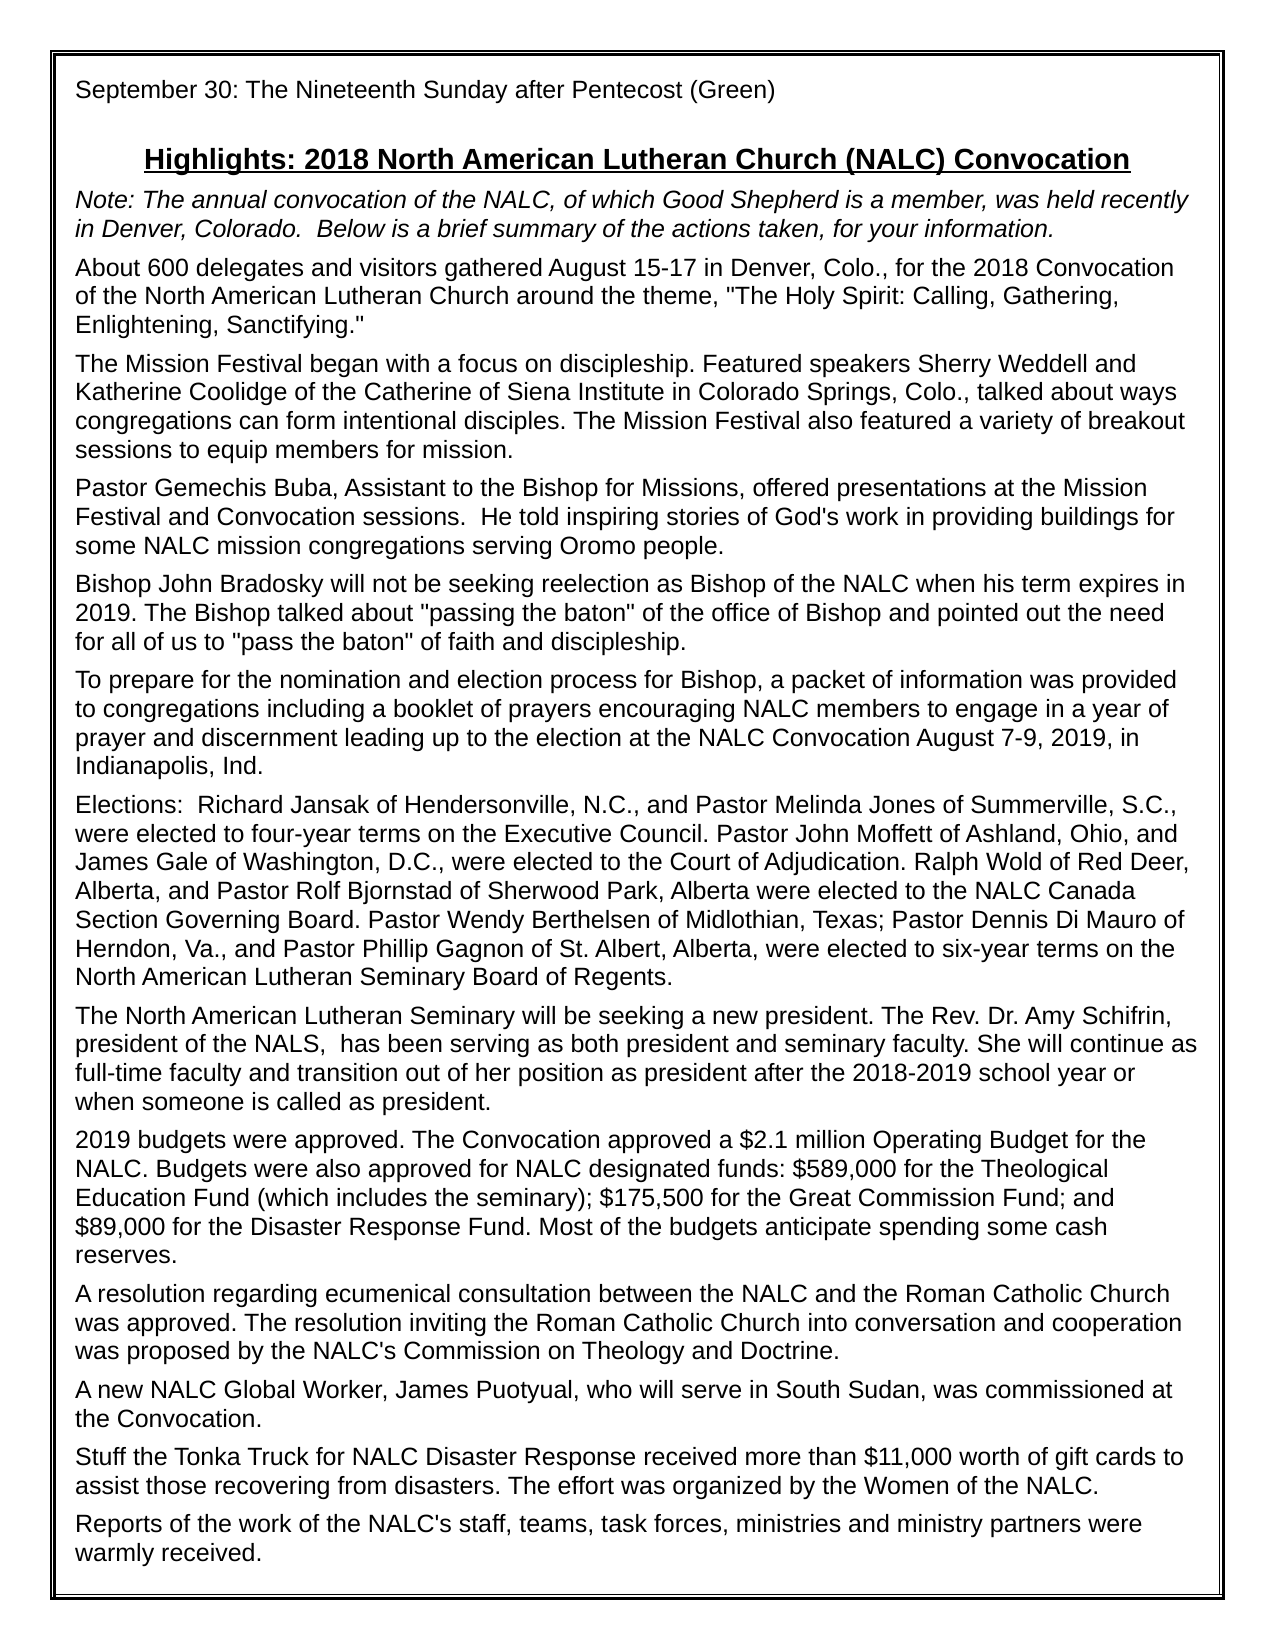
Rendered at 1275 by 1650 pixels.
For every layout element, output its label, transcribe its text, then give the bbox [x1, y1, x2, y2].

text A new NALC Global Worker, James Puotyual, who will serve in South Sudan, was commissioned at the Convocation. [75, 1375, 1200, 1432]
text Reports of the work of the NALC's staff, teams, task forces, ministries and ministry partners were warmly received. [75, 1509, 1200, 1567]
text Pastor Gemechis Buba, Assistant to the Bishop for Missions, offered presentations at the Mission Festival and Convocation sessions. He told inspiring stories of God's work in providing buildings for some NALC mission congregations serving Oromo people. [75, 473, 1200, 559]
text The Mission Festival began with a focus on discipleship. Featured speakers Sherry Weddell and Katherine Coolidge of the Catherine of Siena Institute in Colorado Springs, Colo., talked about ways congregations can form intentional disciples. The Mission Festival also featured a variety of breakout sessions to equip members for mission. [75, 348, 1200, 463]
text Highlights: 2018 North American Lutheran Church (NALC) Convocation [75, 142, 1200, 176]
text Elections: Richard Jansak of Hendersonville, N.C., and Pastor Melinda Jones of Summerville, S.C., were elected to four-year terms on the Executive Council. Pastor John Moffett of Ashland, Ohio, and James Gale of Washington, D.C., were elected to the Court of Adjudication. Ralph Wold of Red Deer, Alberta, and Pastor Rolf Bjornstad of Sherwood Park, Alberta were elected to the NALC Canada Section Governing Board. Pastor Wendy Berthelsen of Midlothian, Texas; Pastor Dennis Di Mauro of Herndon, Va., and Pastor Phillip Gagnon of St. Albert, Alberta, were elected to six-year terms on the North American Lutheran Seminary Board of Regents. [75, 790, 1200, 991]
text 2019 budgets were approved. The Convocation approved a $2.1 million Operating Budget for the NALC. Budgets were also approved for NALC designated funds: $589,000 for the Theological Education Fund (which includes the seminary); $175,500 for the Great Commission Fund; and $89,000 for the Disaster Response Fund. Most of the budgets anticipate spending some cash reserves. [75, 1125, 1200, 1269]
text Note: The annual convocation of the NALC, of which Good Shepherd is a member, was held recently in Denver, Colorado. Below is a brief summary of the actions taken, for your information. [75, 185, 1200, 243]
text Stuff the Tonka Truck for NALC Disaster Response received more than $11,000 worth of gift cards to assist those recovering from disasters. The effort was organized by the Women of the NALC. [75, 1442, 1200, 1499]
text A resolution regarding ecumenical consultation between the NALC and the Roman Catholic Church was approved. The resolution inviting the Roman Catholic Church into conversation and cooperation was proposed by the NALC's Commission on Theology and Doctrine. [75, 1279, 1200, 1365]
text To prepare for the nomination and election process for Bishop, a packet of information was provided to congregations including a booklet of prayers encouraging NALC members to engage in a year of prayer and discernment leading up to the election at the NALC Convocation August 7-9, 2019, in Indianapolis, Ind. [75, 665, 1200, 780]
text September 30: The Nineteenth Sunday after Pentecost (Green) [75, 75, 1200, 104]
text The North American Lutheran Seminary will be seeking a new president. The Rev. Dr. Amy Schifrin, president of the NALS, has been serving as both president and seminary faculty. She will continue as full-time faculty and transition out of her position as president after the 2018-2019 school year or when someone is called as president. [75, 1001, 1200, 1116]
text About 600 delegates and visitors gathered August 15-17 in Denver, Colo., for the 2018 Convocation of the North American Lutheran Church around the theme, "The Holy Spirit: Calling, Gathering, Enlightening, Sanctifying." [75, 253, 1200, 339]
text Bishop John Bradosky will not be seeking reelection as Bishop of the NALC when his term expires in 2019. The Bishop talked about "passing the baton" of the office of Bishop and pointed out the need for all of us to "pass the baton" of faith and discipleship. [75, 569, 1200, 655]
